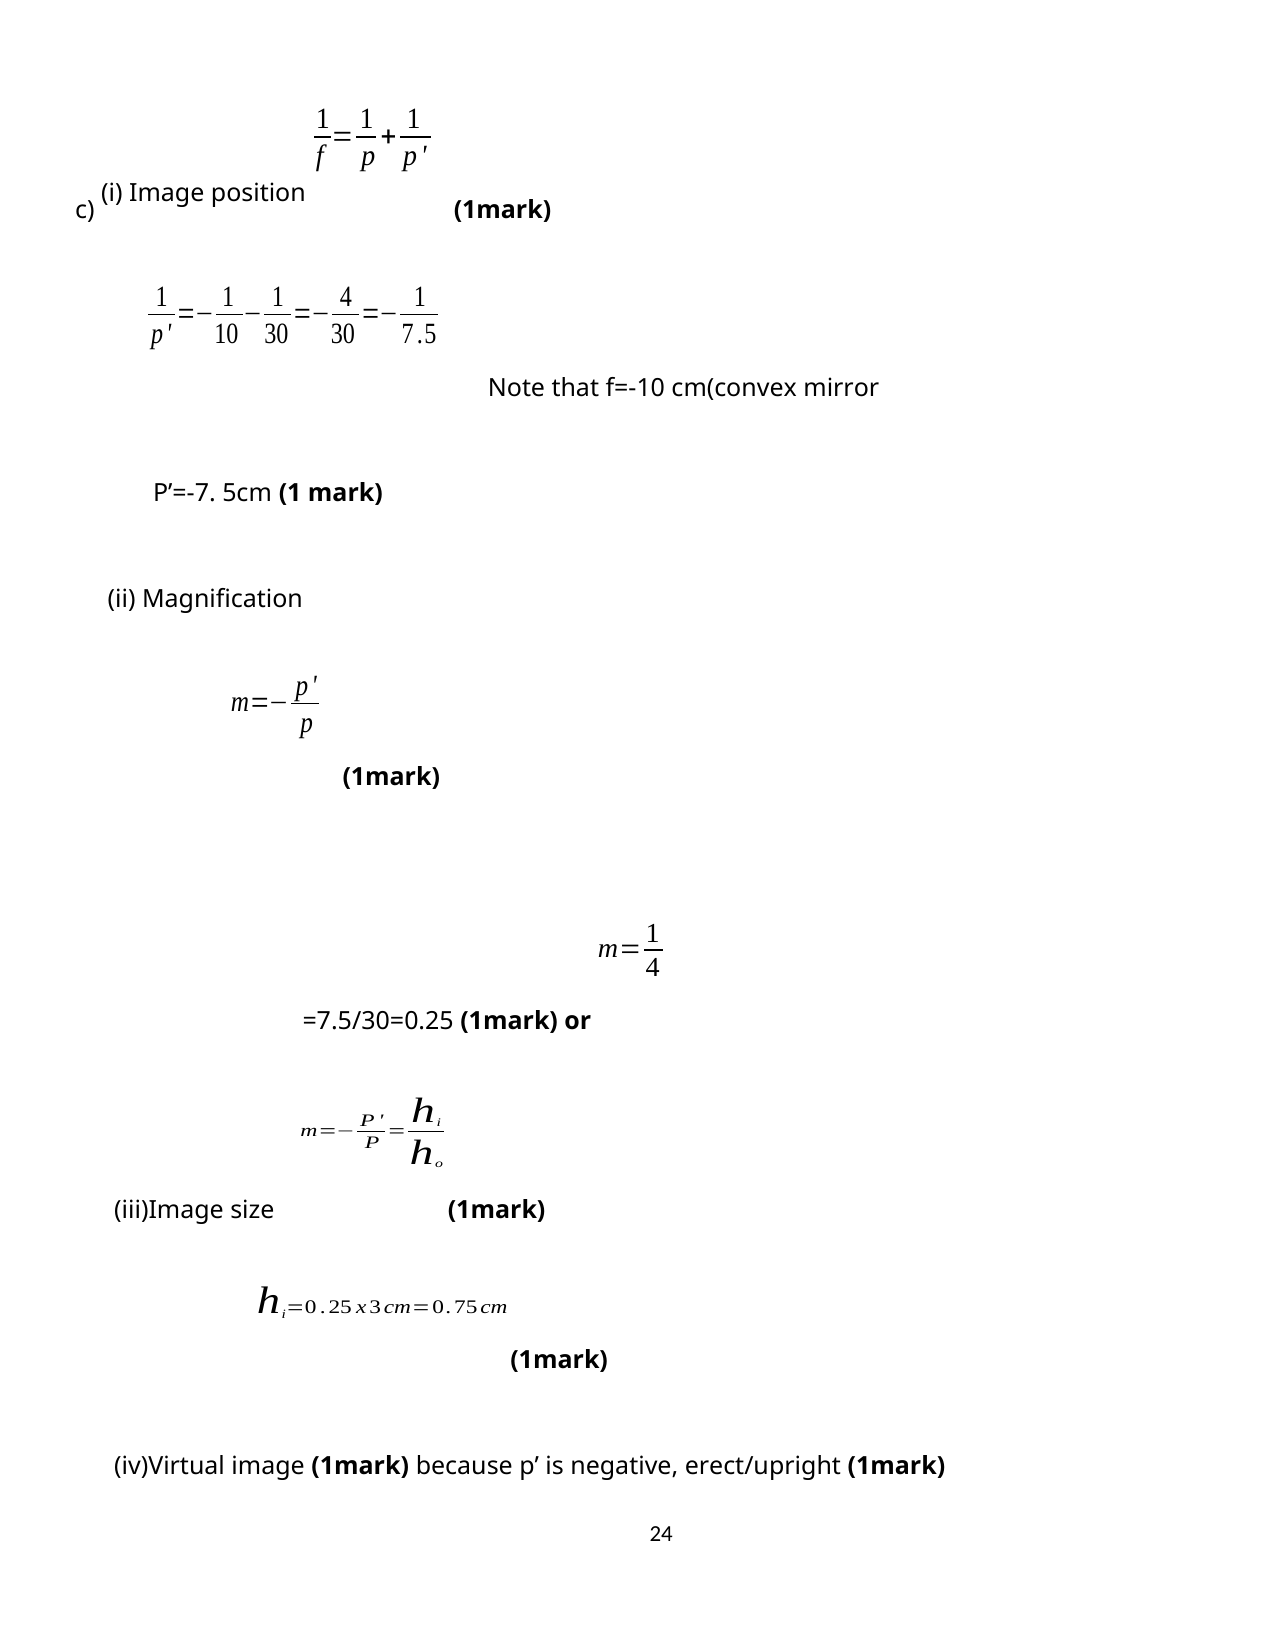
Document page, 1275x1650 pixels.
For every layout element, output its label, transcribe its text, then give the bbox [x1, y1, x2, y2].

text P’=-7. 5cm (1 mark) [75, 458, 1247, 509]
text (iv)Virtual image (1mark) because p’ is negative, erect/upright (1mark) [75, 1431, 1247, 1482]
text c) (i) Image position (1mark) [75, 103, 1247, 226]
text (ii) Magnification [75, 564, 1247, 615]
text Note that f=-10 cm(convex mirror [75, 281, 1247, 403]
text (iii)Image size (1mark) [75, 1091, 1247, 1225]
text (1mark) [75, 1280, 1247, 1376]
text =7.5/30=0.25 (1mark) or [75, 918, 1247, 1037]
text (1mark) [75, 669, 1247, 792]
